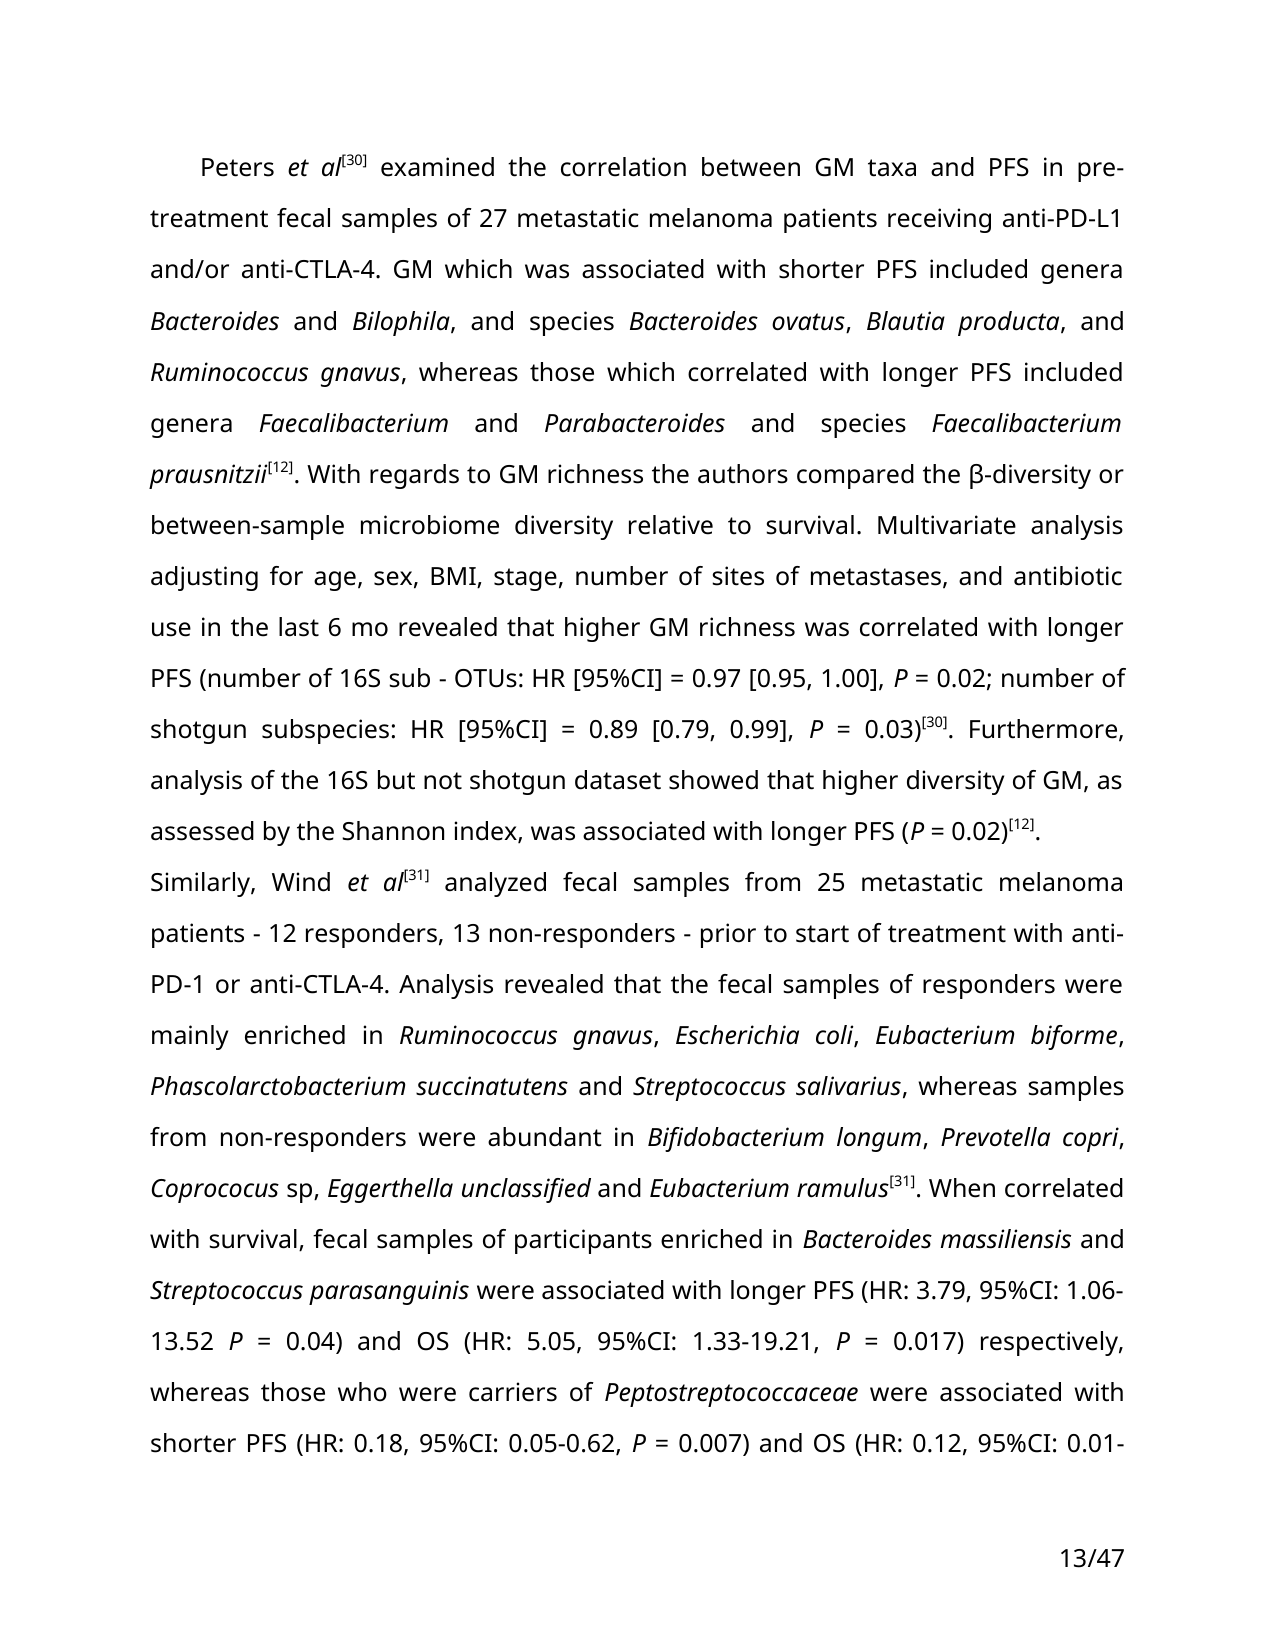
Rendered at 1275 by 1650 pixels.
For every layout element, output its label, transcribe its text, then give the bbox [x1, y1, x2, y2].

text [150, 864, 1125, 1460]
text Peters et al[30] examined the correlation between GM taxa and PFS in pre-treatment fecal samples of 27 metastatic melanoma patients receiving anti-PD-L1 and/or anti-CTLA-4. GM which was associated with shorter PFS included genera Bacteroides and Bilophila, and species Bacteroides ovatus, Blautia producta, and Ruminococcus gnavus, whereas those which correlated with longer PFS included genera Faecalibacterium and Parabacteroides and species Faecalibacterium prausnitzii[12]. With regards to GM richness the authors compared the β-diversity or between-sample microbiome diversity relative to survival. Multivariate analysis adjusting for age, sex, BMI, stage, number of sites of metastases, and antibiotic use in the last 6 mo revealed that higher GM richness was correlated with longer PFS (number of 16S sub - OTUs: HR [95%CI] = 0.97 [0.95, 1.00], P = 0.02; number of shotgun subspecies: HR [95%CI] = 0.89 [0.79, 0.99], P = 0.03)[30]. Furthermore, analysis of the 16S but not shotgun dataset showed that higher diversity of GM, as assessed by the Shannon index, was associated with longer PFS (P = 0.02)[12]. [150, 150, 1125, 848]
